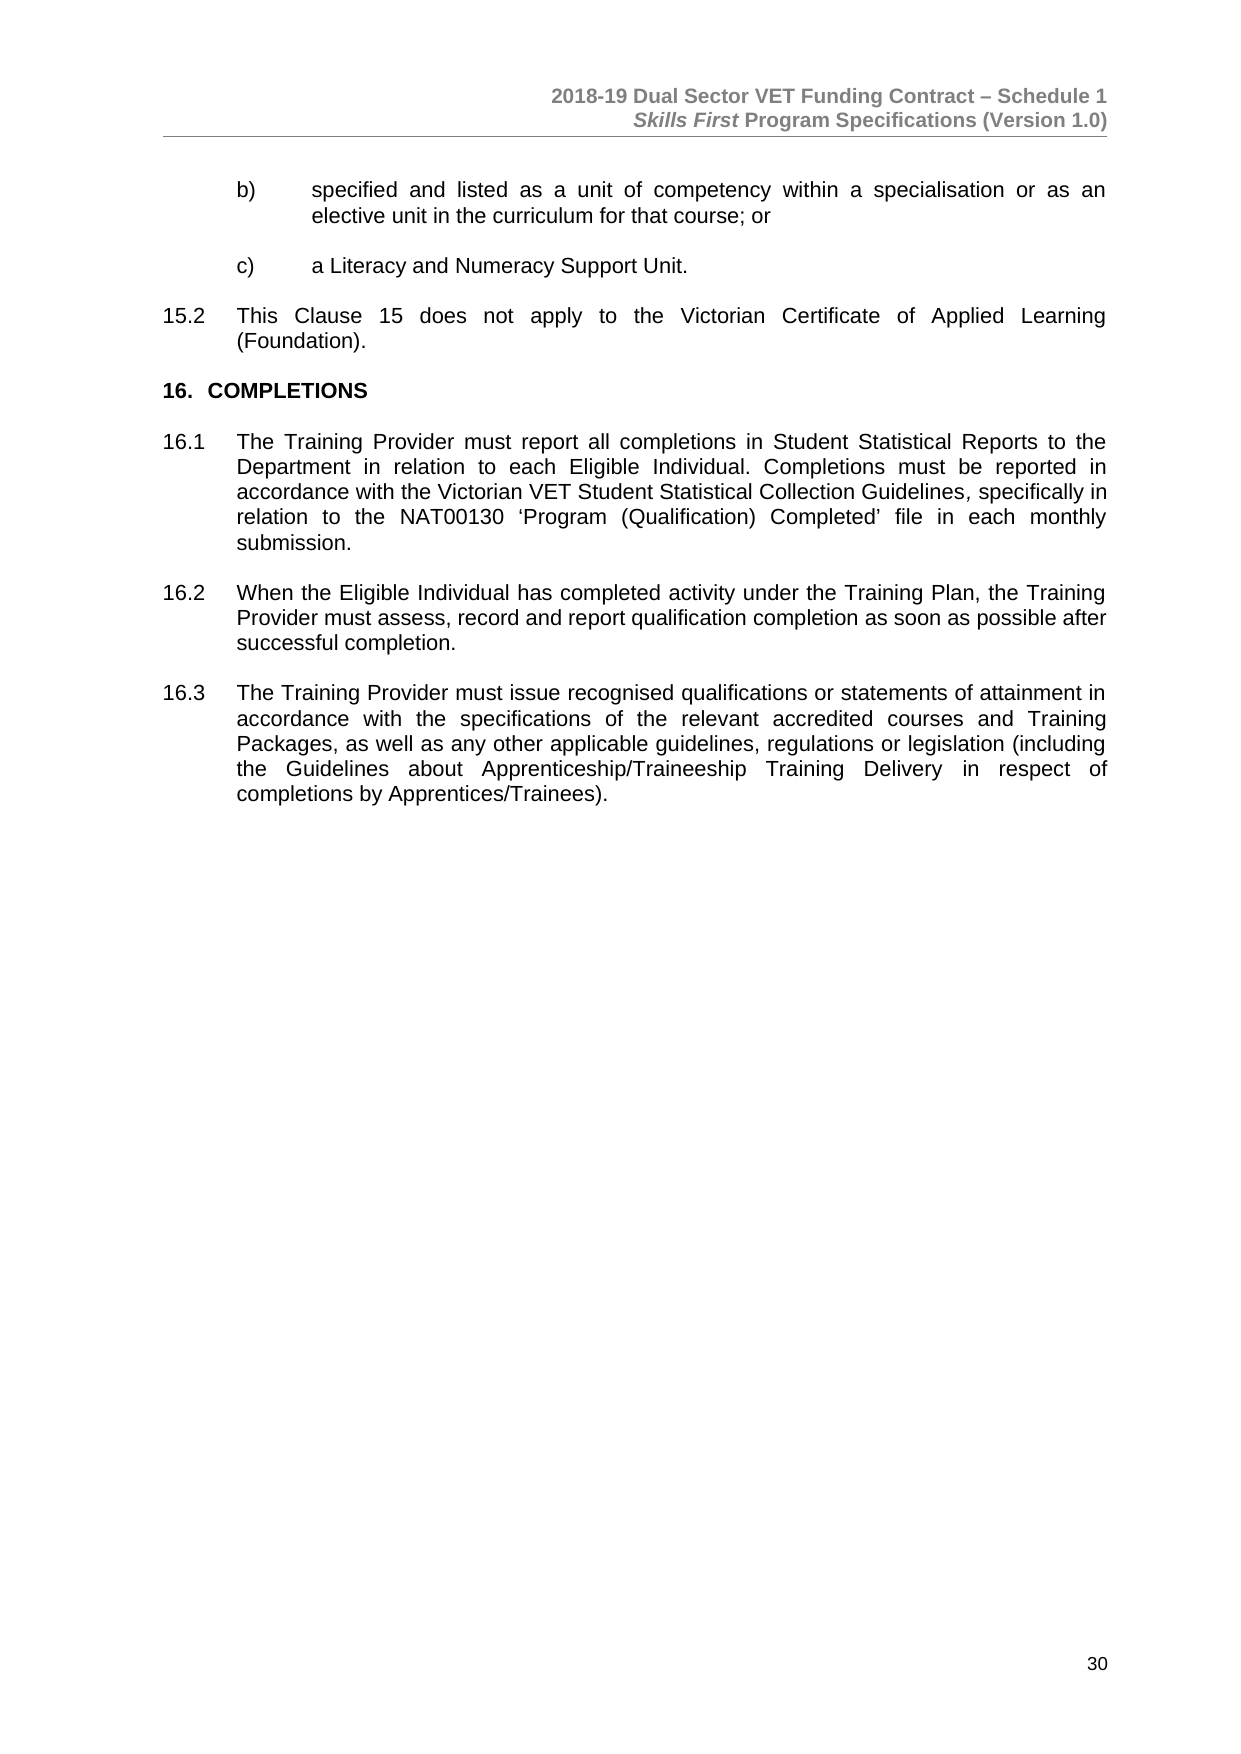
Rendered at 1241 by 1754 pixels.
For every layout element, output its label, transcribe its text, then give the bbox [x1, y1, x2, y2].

list This Clause 15 does not apply to the Victorian Certificate of Applied Learning (Foundation). [162, 303, 1107, 353]
list Completions [162, 378, 1107, 403]
list The Training Provider must report all completions in Student Statistical Reports to the Department in relation to each Eligible Individual. Completions must be reported in accordance with the Victorian VET Student Statistical Collection Guidelines, specifically in relation to the NAT00130 ‘Program (Qualification) Completed’ file in each monthly submission. [162, 428, 1107, 554]
list a Literacy and Numeracy Support Unit. [236, 253, 1107, 278]
list specified and listed as a unit of competency within a specialisation or as an elective unit in the curriculum for that course; or [236, 177, 1107, 228]
list The Training Provider must issue recognised qualifications or statements of attainment in accordance with the specifications of the relevant accredited courses and Training Packages, as well as any other applicable guidelines, regulations or legislation (including the Guidelines about Apprenticeship/Traineeship Training Delivery in respect of completions by Apprentices/Trainees). [162, 680, 1107, 806]
list When the Eligible Individual has completed activity under the Training Plan, the Training Provider must assess, record and report qualification completion as soon as possible after successful completion. [162, 579, 1107, 655]
